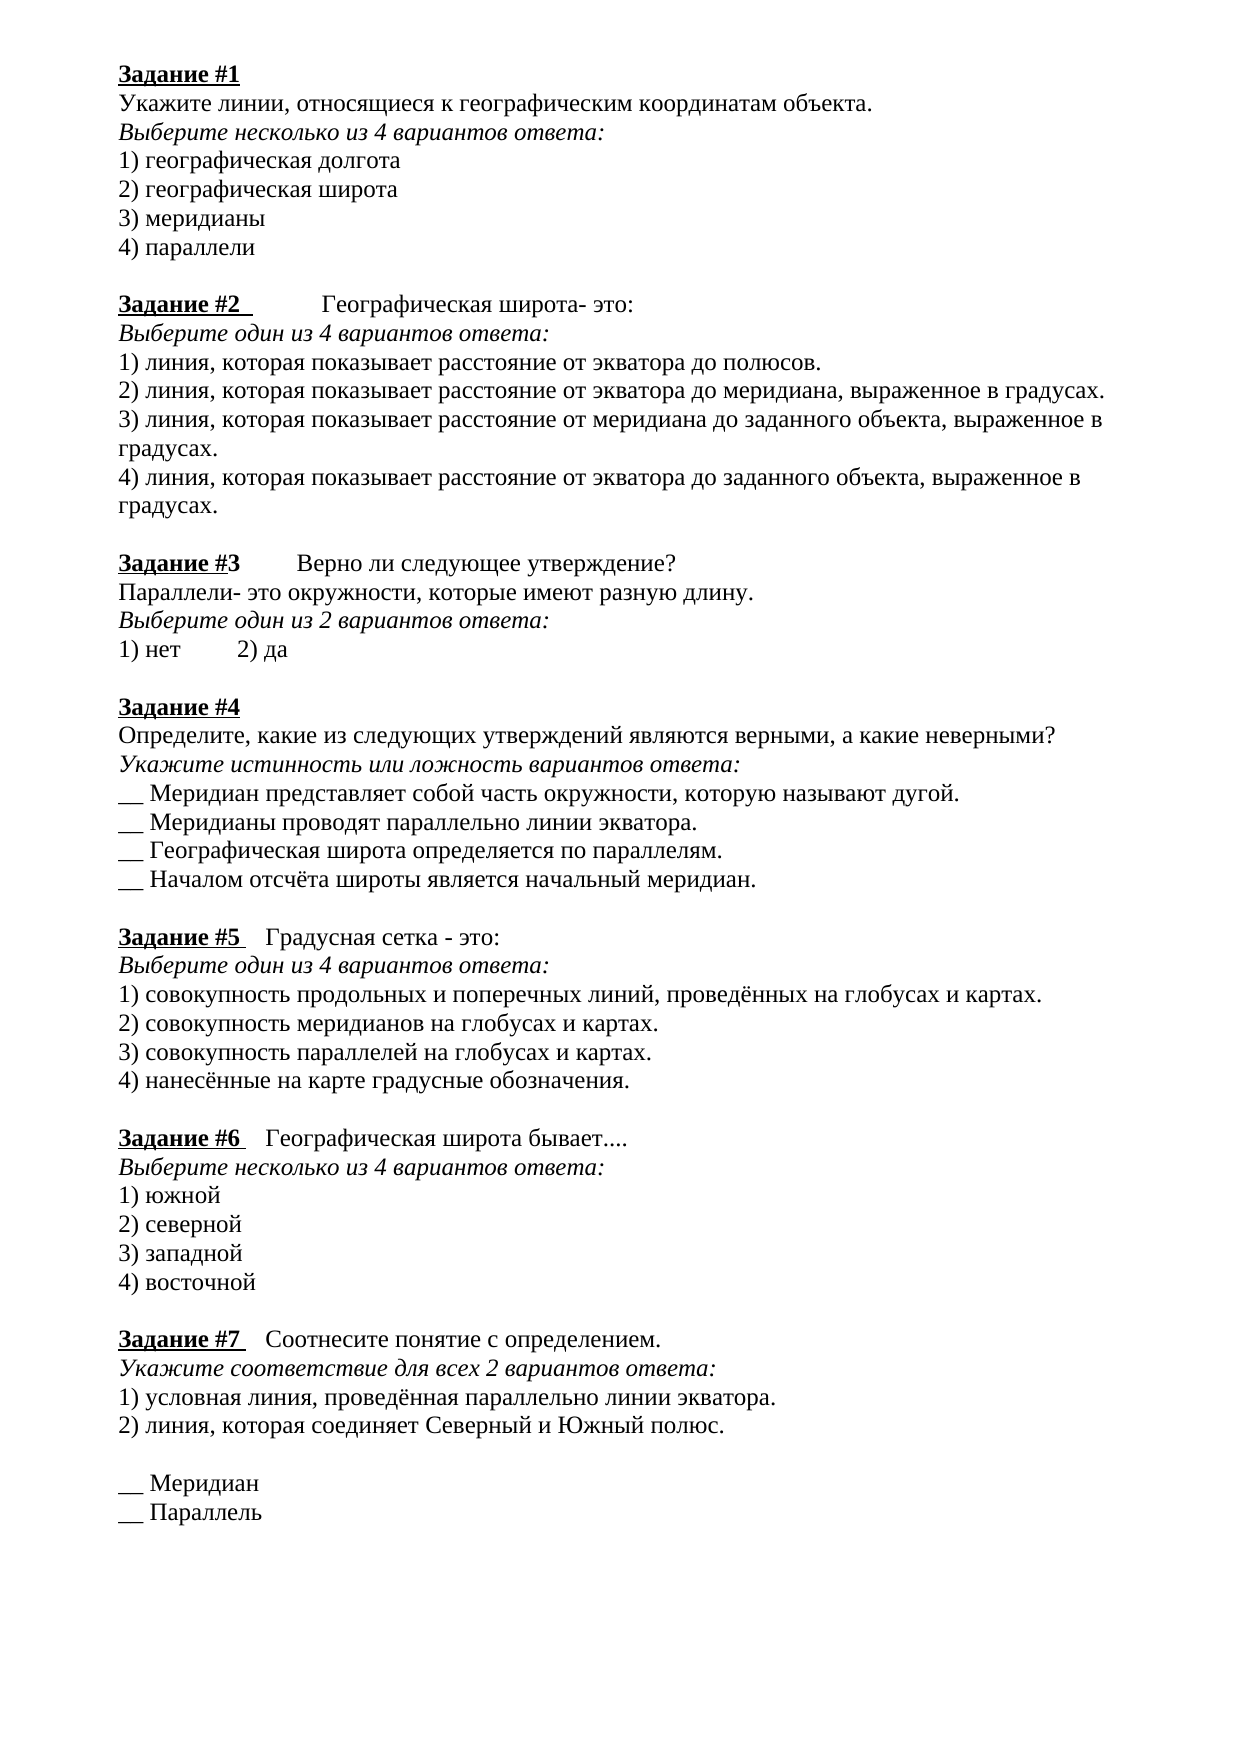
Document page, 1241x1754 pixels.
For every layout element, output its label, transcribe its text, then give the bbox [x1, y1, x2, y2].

text 1) географическая долгота [118, 145, 1122, 174]
text __ Меридианы проводят параллельно линии экватора. [118, 807, 1122, 835]
text __ Началом отсчёта широты является начальный меридиан. [118, 864, 1122, 893]
text 2) совокупность меридианов на глобусах и картах. [118, 1008, 1122, 1037]
text 4) восточной [118, 1267, 1122, 1295]
text 1) южной [118, 1180, 1122, 1209]
text Задание #6 Географическая широта бывает.... [118, 1123, 1122, 1152]
text Выберите один из 4 вариантов ответа: [118, 318, 1122, 347]
text Выберите несколько из 4 вариантов ответа: [118, 1152, 1122, 1180]
text Определите, какие из следующих утверждений являются верными, а какие неверными? [118, 720, 1122, 749]
text __ Меридиан представляет собой часть окружности, которую называют дугой. [118, 778, 1122, 807]
text 2) линия, которая соединяет Северный и Южный полюс. [118, 1410, 1122, 1439]
text Задание #7 Соотнесите понятие с определением. [118, 1324, 1122, 1353]
text Выберите один из 4 вариантов ответа: [118, 950, 1122, 979]
text 4) параллели [118, 232, 1122, 260]
text 4) линия, которая показывает расстояние от экватора до заданного объекта, выраженное в градусах. [118, 462, 1122, 519]
text 3) линия, которая показывает расстояние от меридиана до заданного объекта, выраженное в градусах. [118, 404, 1122, 462]
text 3) меридианы [118, 203, 1122, 232]
text 3) западной [118, 1238, 1122, 1267]
text Задание #5 Градусная сетка - это: [118, 922, 1122, 950]
text Задание #2 Географическая широта- это: [118, 289, 1122, 318]
text Задание #1 [118, 59, 1122, 88]
text Параллели- это окружности, которые имеют разную длину. [118, 577, 1122, 605]
text 4) нанесённые на карте градусные обозначения. [118, 1065, 1122, 1094]
text Укажите соответствие для всех 2 вариантов ответа: [118, 1353, 1122, 1382]
text __ Параллель [118, 1497, 1122, 1525]
text Задание #4 [118, 692, 1122, 720]
text Выберите несколько из 4 вариантов ответа: [118, 117, 1122, 145]
text 3) совокупность параллелей на глобусах и картах. [118, 1037, 1122, 1065]
text Укажите линии, относящиеся к географическим координатам объекта. [118, 88, 1122, 117]
text 1) условная линия, проведённая параллельно линии экватора. [118, 1382, 1122, 1410]
text 1) совокупность продольных и поперечных линий, проведённых на глобусах и картах. [118, 979, 1122, 1008]
text 2) географическая широта [118, 174, 1122, 203]
text Задание #3 Верно ли следующее утверждение? [118, 548, 1122, 577]
text __ Меридиан [118, 1468, 1122, 1497]
text 1) нет 2) да [118, 634, 1122, 663]
text 2) линия, которая показывает расстояние от экватора до меридиана, выраженное в градусах. [118, 375, 1122, 404]
text Укажите истинность или ложность вариантов ответа: [118, 749, 1122, 778]
text Выберите один из 2 вариантов ответа: [118, 605, 1122, 634]
text 2) северной [118, 1209, 1122, 1238]
text __ Географическая широта определяется по параллелям. [118, 835, 1122, 864]
text 1) линия, которая показывает расстояние от экватора до полюсов. [118, 347, 1122, 375]
